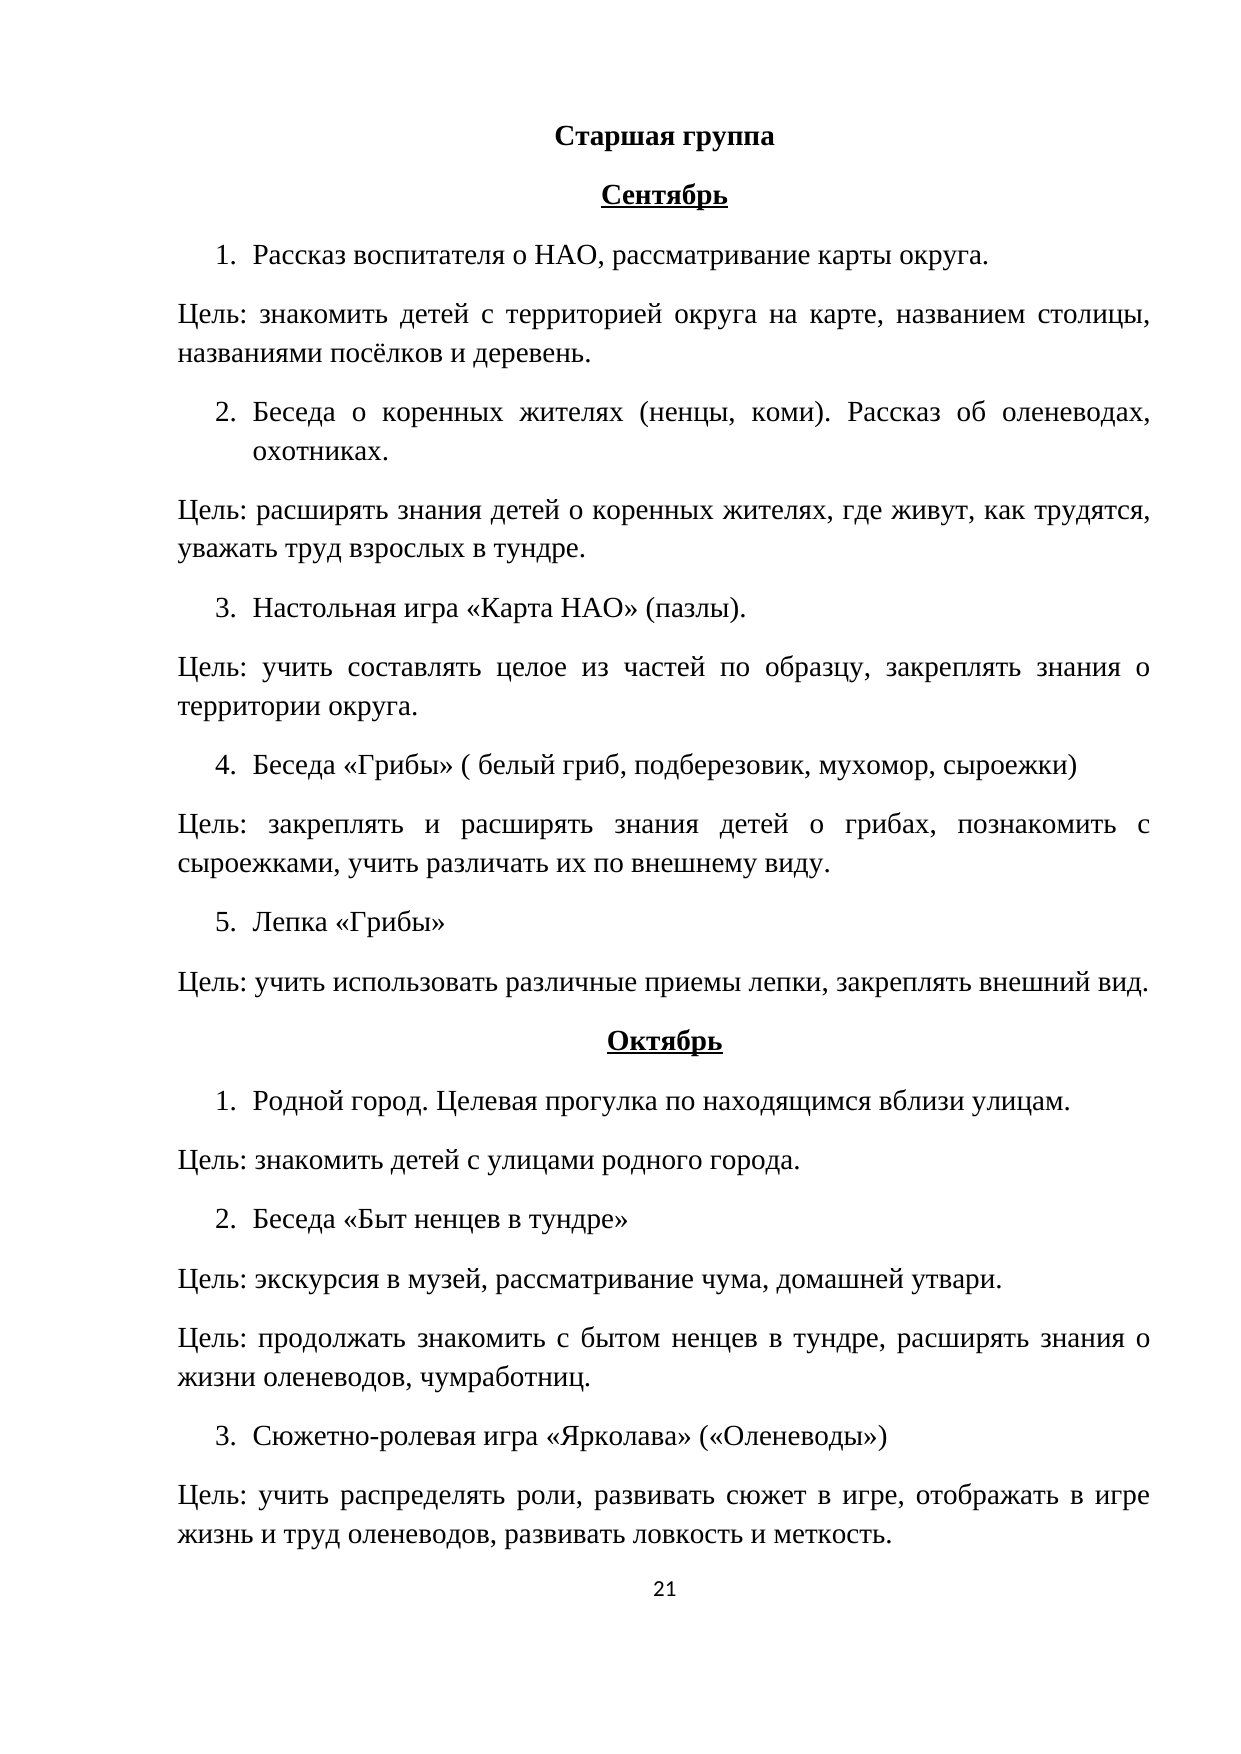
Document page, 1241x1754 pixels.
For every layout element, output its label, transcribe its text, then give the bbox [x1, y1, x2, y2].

text Сентябрь [177, 177, 1152, 211]
text Цель: продолжать знакомить с бытом ненцев в тундре, расширять знания о жизни оленеводов, чумработниц. [177, 1320, 1152, 1392]
list Рассказ воспитателя о НАО, рассматривание карты округа. [215, 237, 1152, 270]
text Старшая группа [177, 118, 1152, 152]
text Октябрь [177, 1023, 1152, 1057]
text Цель: знакомить детей с улицами родного города. [177, 1142, 1152, 1176]
text Цель: учить использовать различные приемы лепки, закреплять внешний вид. [177, 964, 1152, 997]
list Лепка «Грибы» [215, 904, 1152, 938]
text Цель: учить распределять роли, развивать сюжет в игре, отображать в игре жизнь и труд оленеводов, развивать ловкость и меткость. [177, 1477, 1152, 1549]
text Цель: экскурсия в музей, рассматривание чума, домашней утвари. [177, 1261, 1152, 1294]
list Родной город. Целевая прогулка по находящимся вблизи улицам. [215, 1083, 1152, 1116]
list Беседа «Грибы» ( белый гриб, подберезовик, мухомор, сыроежки) [215, 747, 1152, 781]
text Цель: учить составлять целое из частей по образцу, закреплять знания о территории округа. [177, 649, 1152, 721]
list Настольная игра «Карта НАО» (пазлы). [215, 590, 1152, 623]
text Цель: расширять знания детей о коренных жителях, где живут, как трудятся, уважать труд взрослых в тундре. [177, 492, 1152, 564]
text Цель: знакомить детей с территорией округа на карте, названием столицы, названиями посёлков и деревень. [177, 296, 1152, 368]
list Сюжетно-ролевая игра «Ярколава» («Оленеводы») [215, 1418, 1152, 1452]
list Беседа о коренных жителях (ненцы, коми). Рассказ об оленеводах, охотниках. [215, 394, 1152, 466]
text Цель: закреплять и расширять знания детей о грибах, познакомить с сыроежками, учить различать их по внешнему виду. [177, 807, 1152, 879]
list Беседа «Быт ненцев в тундре» [215, 1201, 1152, 1235]
